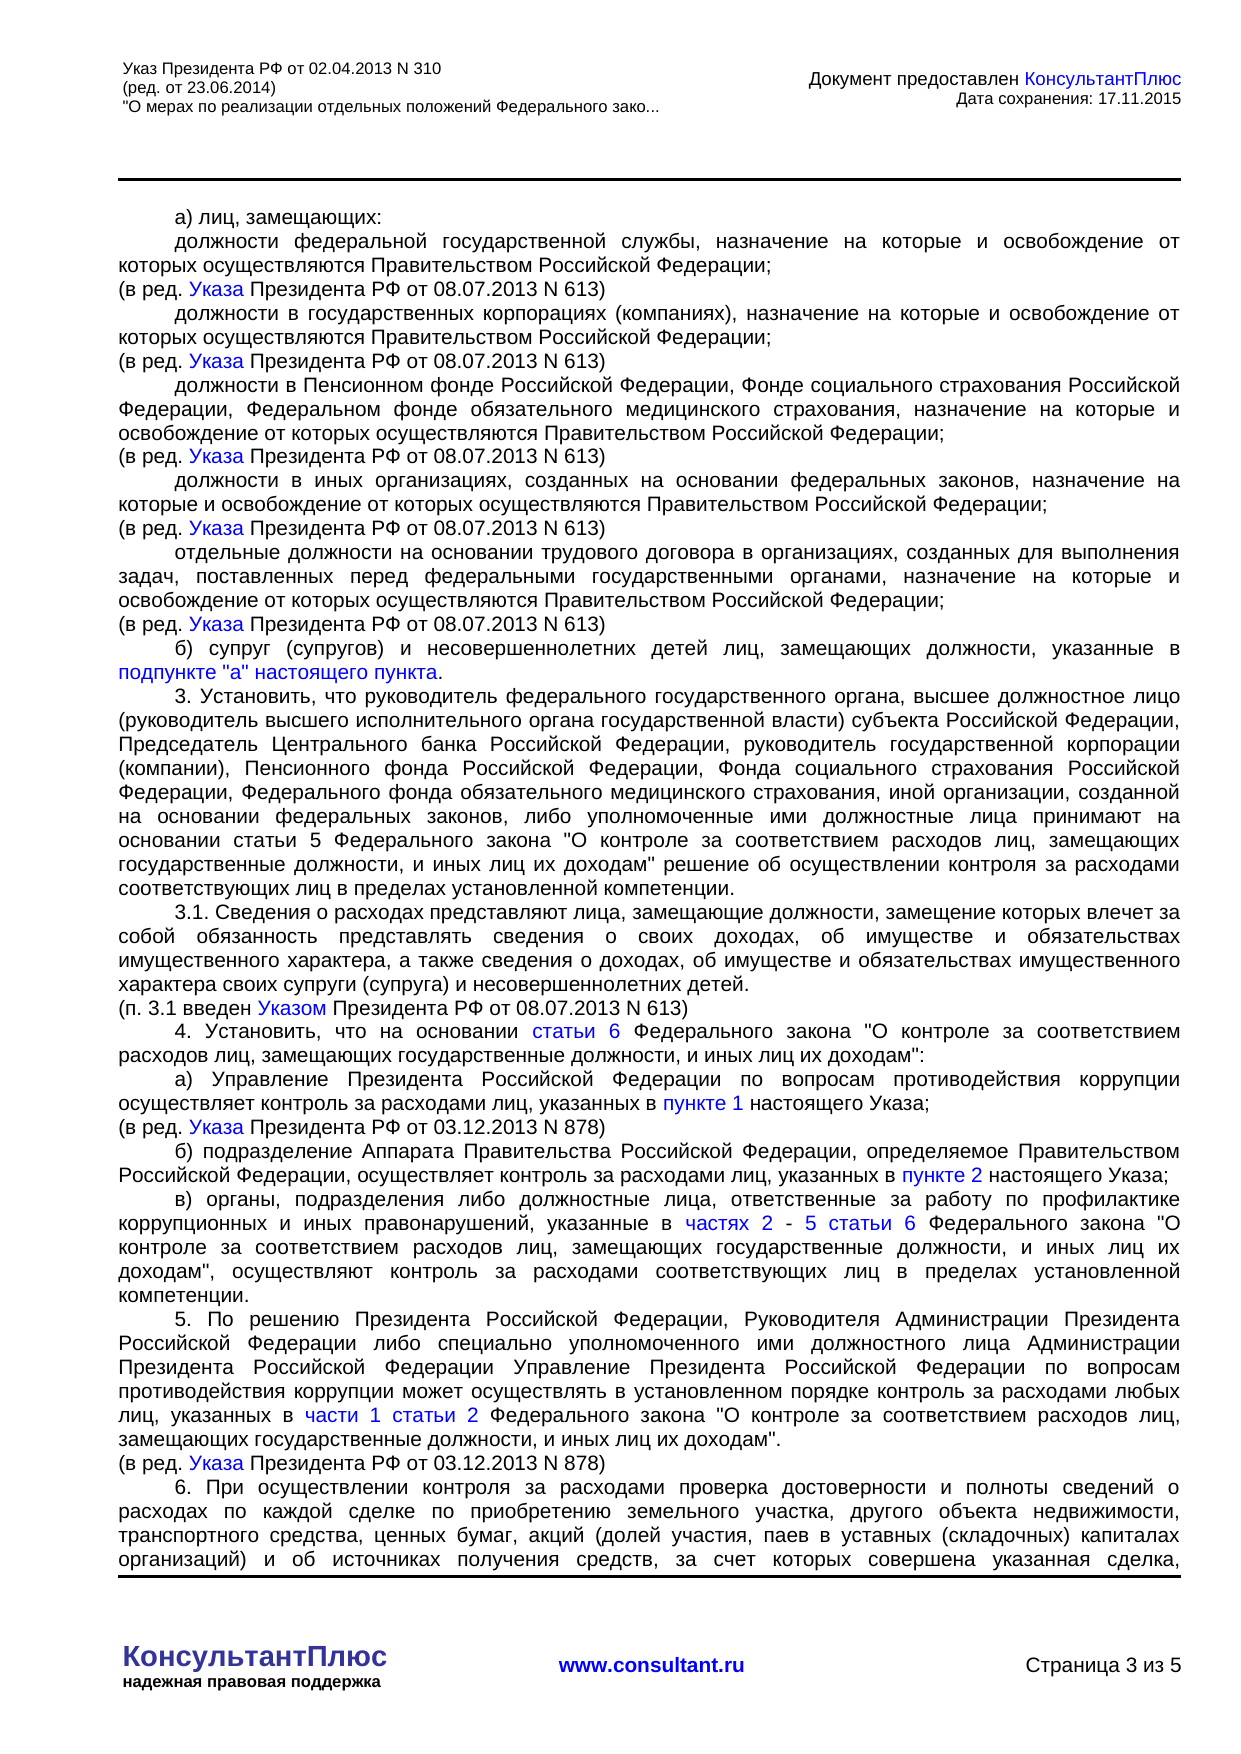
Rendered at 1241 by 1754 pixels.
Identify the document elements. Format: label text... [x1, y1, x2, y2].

text должности в Пенсионном фонде Российской Федерации, Фонде социального страхования Российской Федерации, Федеральном фонде обязательного медицинского страхования, назначение на которые и освобождение от которых осуществляются Правительством Российской Федерации; [118, 372, 1181, 444]
text должности в государственных корпорациях (компаниях), назначение на которые и освобождение от которых осуществляются Правительством Российской Федерации; [118, 301, 1181, 348]
text (в ред. Указа Президента РФ от 03.12.2013 N 878) [118, 1451, 1181, 1474]
text (в ред. Указа Президента РФ от 08.07.2013 N 613) [118, 277, 1181, 301]
text а) Управление Президента Российской Федерации по вопросам противодействия коррупции осуществляет контроль за расходами лиц, указанных в пункте 1 настоящего Указа; [118, 1067, 1181, 1115]
text (в ред. Указа Президента РФ от 03.12.2013 N 878) [118, 1115, 1181, 1139]
text (в ред. Указа Президента РФ от 08.07.2013 N 613) [118, 348, 1181, 372]
text 5. По решению Президента Российской Федерации, Руководителя Администрации Президента Российской Федерации либо специально уполномоченного ими должностного лица Администрации Президента Российской Федерации Управление Президента Российской Федерации по вопросам противодействия коррупции может осуществлять в установленном порядке контроль за расходами любых лиц, указанных в части 1 статьи 2 Федерального закона "О контроле за соответствием расходов лиц, замещающих государственные должности, и иных лиц их доходам". [118, 1307, 1181, 1451]
text отдельные должности на основании трудового договора в организациях, созданных для выполнения задач, поставленных перед федеральными государственными органами, назначение на которые и освобождение от которых осуществляются Правительством Российской Федерации; [118, 540, 1181, 612]
text в) органы, подразделения либо должностные лица, ответственные за работу по профилактике коррупционных и иных правонарушений, указанные в частях 2 - 5 статьи 6 Федерального закона "О контроле за соответствием расходов лиц, замещающих государственные должности, и иных лиц их доходам", осуществляют контроль за расходами соответствующих лиц в пределах установленной компетенции. [118, 1187, 1181, 1307]
text б) супруг (супругов) и несовершеннолетних детей лиц, замещающих должности, указанные в подпункте "а" настоящего пункта. [118, 636, 1181, 684]
text 3.1. Сведения о расходах представляют лица, замещающие должности, замещение которых влечет за собой обязанность представлять сведения о своих доходах, об имуществе и обязательствах имущественного характера, а также сведения о доходах, об имуществе и обязательствах имущественного характера своих супруги (супруга) и несовершеннолетних детей. [118, 899, 1181, 995]
text а) лиц, замещающих: [118, 205, 1181, 229]
text 4. Установить, что на основании статьи 6 Федерального закона "О контроле за соответствием расходов лиц, замещающих государственные должности, и иных лиц их доходам": [118, 1019, 1181, 1067]
text (в ред. Указа Президента РФ от 08.07.2013 N 613) [118, 612, 1181, 636]
text должности федеральной государственной службы, назначение на которые и освобождение от которых осуществляются Правительством Российской Федерации; [118, 229, 1181, 277]
text 3. Установить, что руководитель федерального государственного органа, высшее должностное лицо (руководитель высшего исполнительного органа государственной власти) субъекта Российской Федерации, Председатель Центрального банка Российской Федерации, руководитель государственной корпорации (компании), Пенсионного фонда Российской Федерации, Фонда социального страхования Российской Федерации, Федерального фонда обязательного медицинского страхования, иной организации, созданной на основании федеральных законов, либо уполномоченные ими должностные лица принимают на основании статьи 5 Федерального закона "О контроле за соответствием расходов лиц, замещающих государственные должности, и иных лиц их доходам" решение об осуществлении контроля за расходами соответствующих лиц в пределах установленной компетенции. [118, 684, 1181, 899]
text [118, 1474, 1181, 1570]
text (в ред. Указа Президента РФ от 08.07.2013 N 613) [118, 516, 1181, 540]
text (в ред. Указа Президента РФ от 08.07.2013 N 613) [118, 444, 1181, 468]
text (п. 3.1 введен Указом Президента РФ от 08.07.2013 N 613) [118, 995, 1181, 1019]
text б) подразделение Аппарата Правительства Российской Федерации, определяемое Правительством Российской Федерации, осуществляет контроль за расходами лиц, указанных в пункте 2 настоящего Указа; [118, 1139, 1181, 1187]
text должности в иных организациях, созданных на основании федеральных законов, назначение на которые и освобождение от которых осуществляются Правительством Российской Федерации; [118, 468, 1181, 516]
